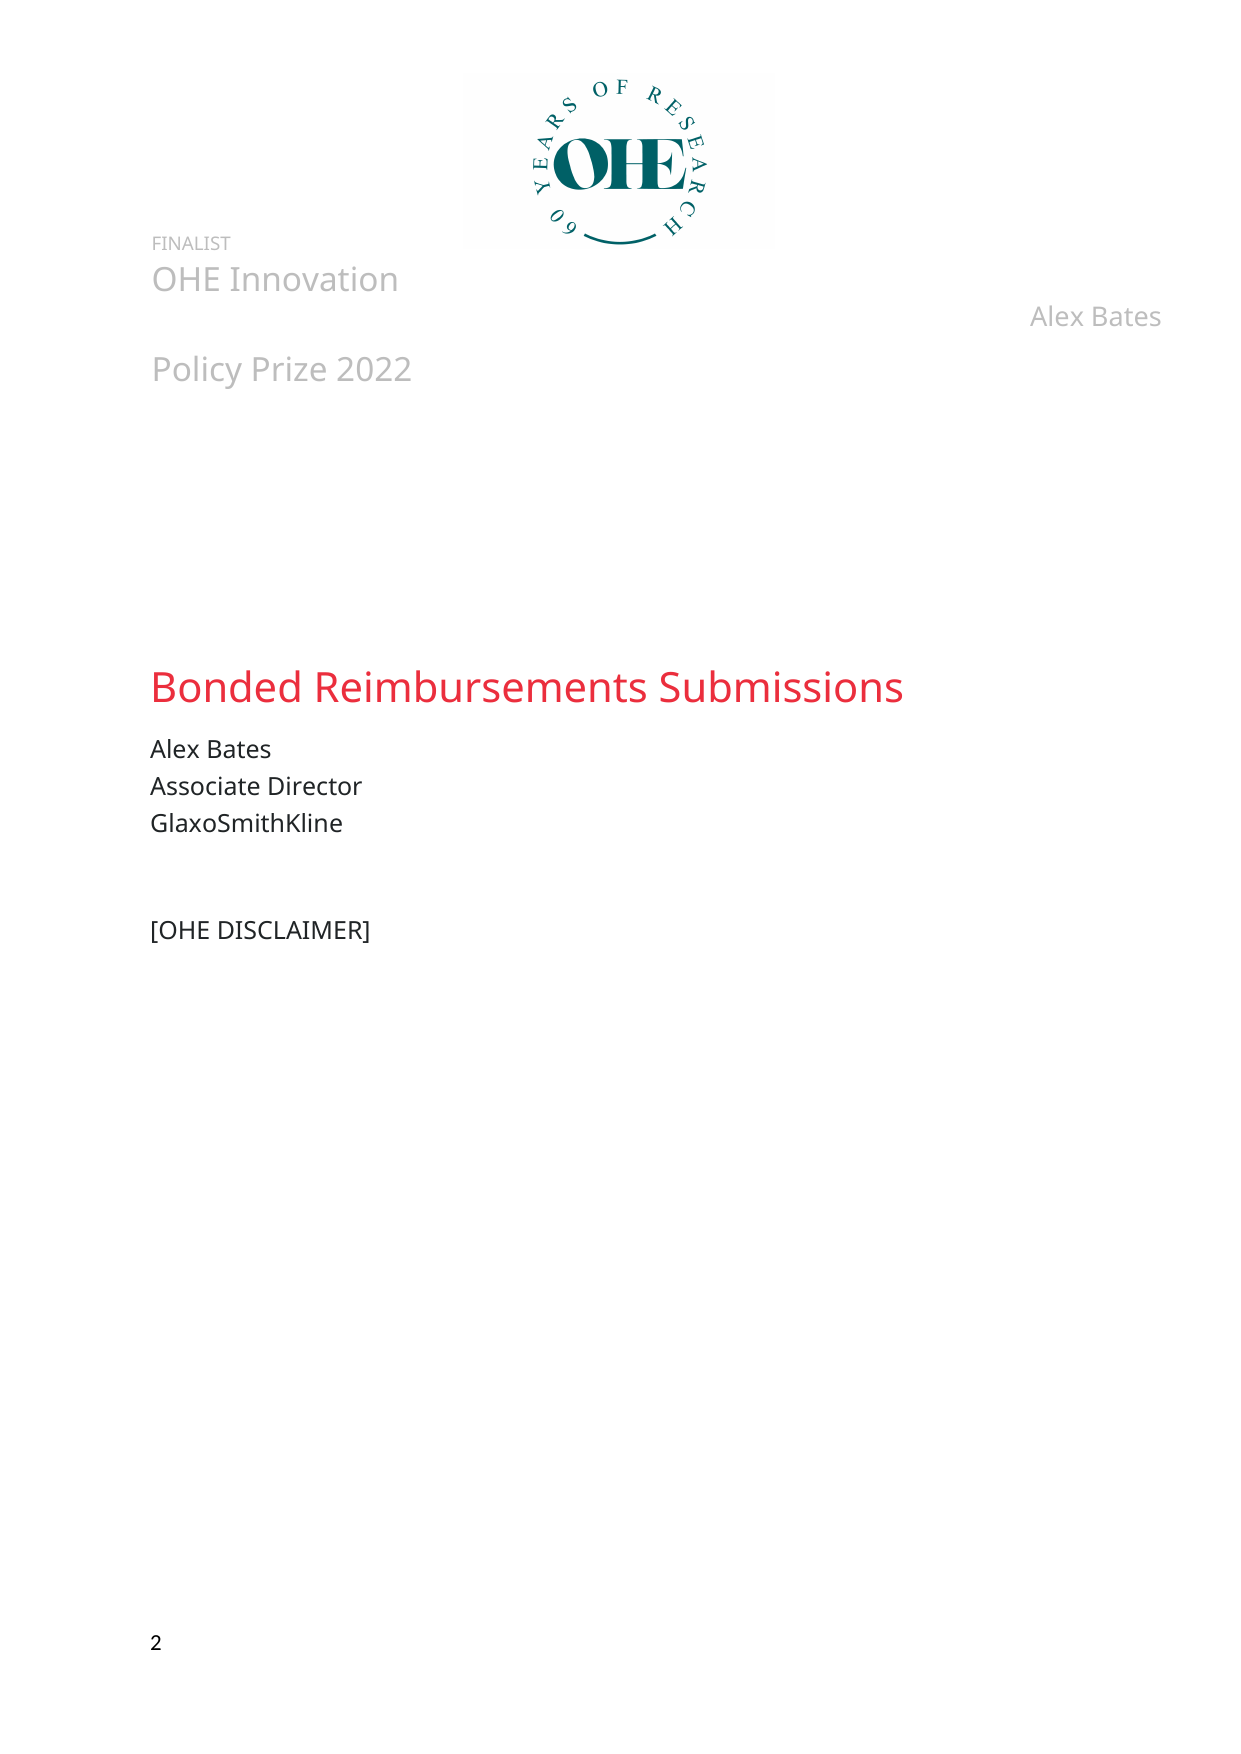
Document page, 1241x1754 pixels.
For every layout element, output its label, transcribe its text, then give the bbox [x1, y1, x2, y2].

text Bonded Reimbursements Submissions [150, 658, 1090, 715]
picture [462, 73, 775, 249]
text Alex Bates [150, 732, 1090, 766]
text GlaxoSmithKline [150, 806, 1090, 840]
text [OHE DISCLAIMER] [150, 912, 1090, 947]
text Associate Director [150, 769, 1090, 803]
